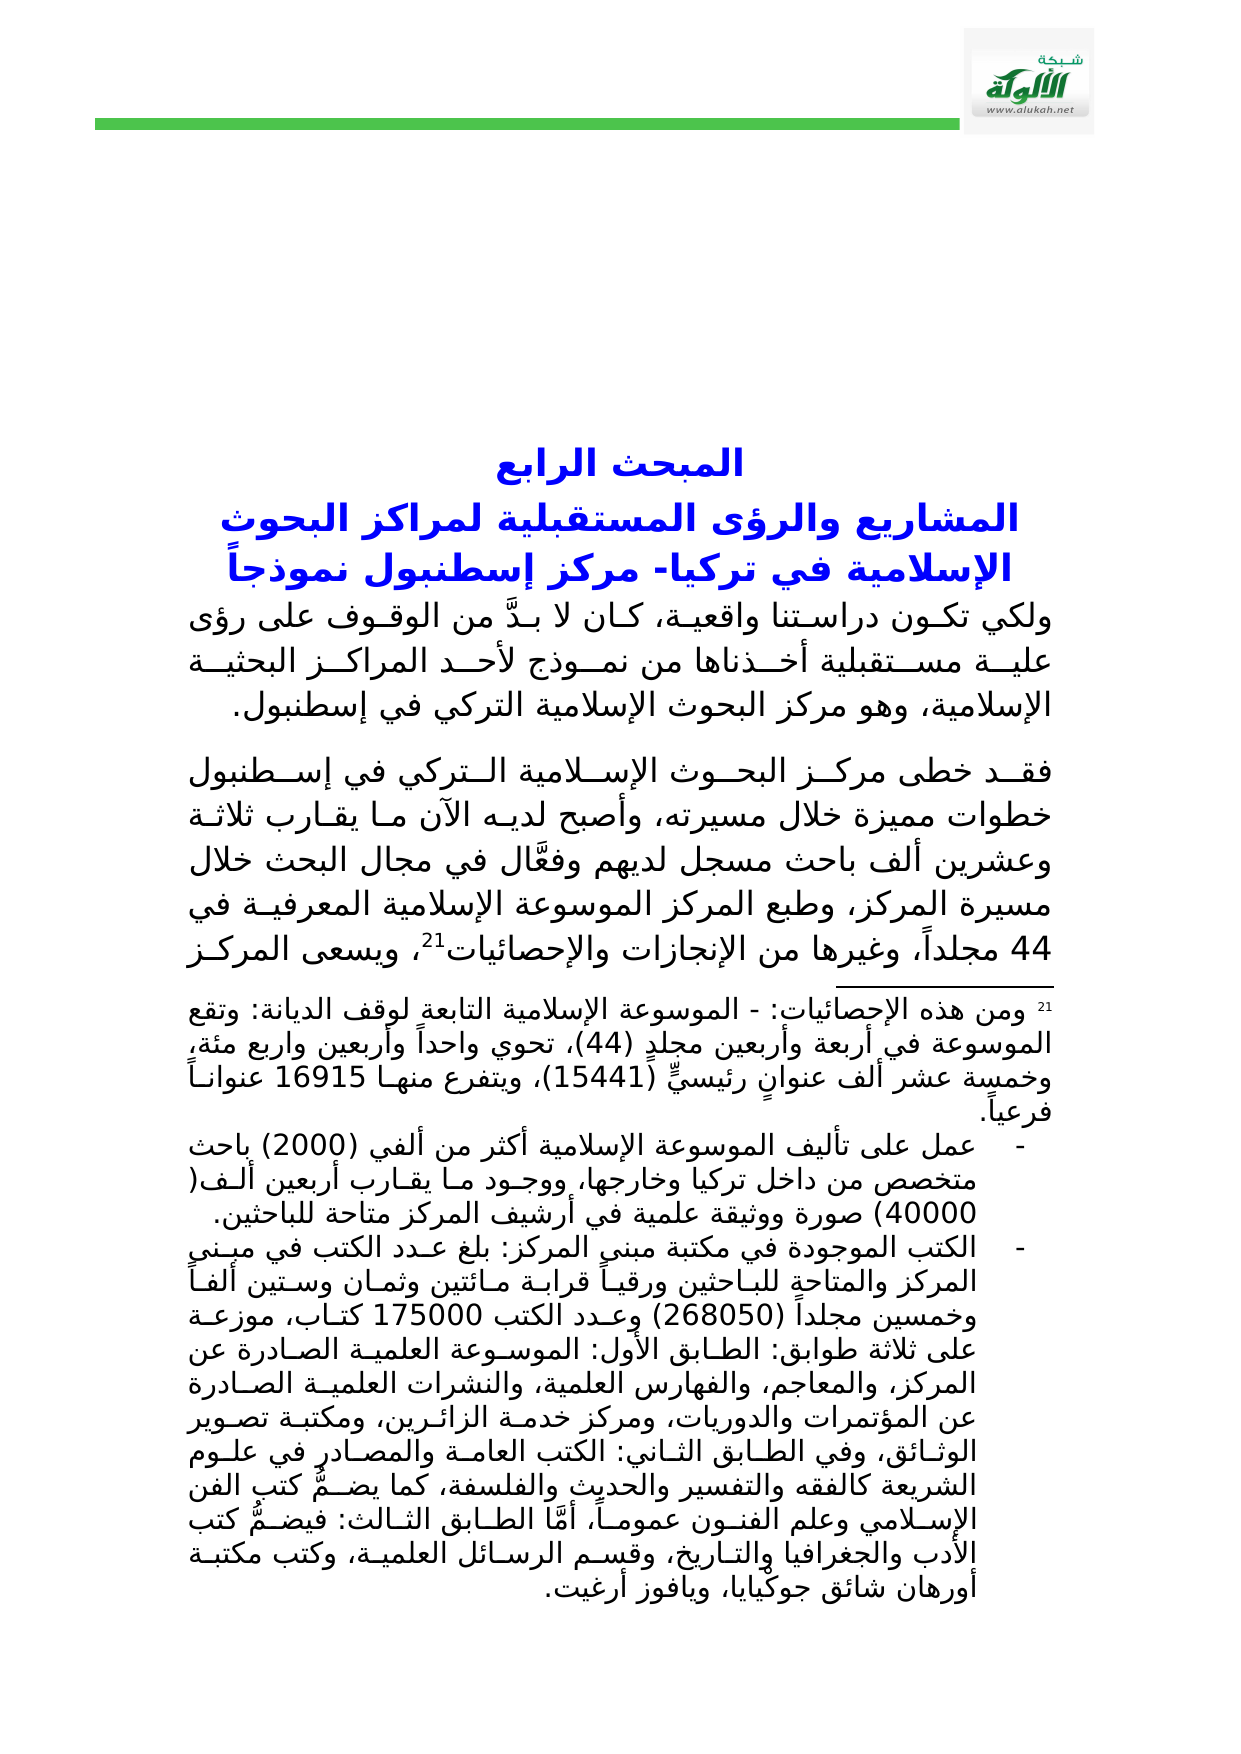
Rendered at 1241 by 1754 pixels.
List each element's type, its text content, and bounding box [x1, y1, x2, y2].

text فقد خطى مركز البحوث الإسلامية التركي في إسطنبول خطوات مميزة خلال مسيرته، وأصبح لديه الآن ما يقارب ثلاثة وعشرين ألف باحث مسجل لديهم وفعَّال في مجال البحث خلال مسيرة المركز، وطبع المركز الموسوعة الإسلامية المعرفية في 44 مجلداً، وغيرها من الإنجازات والإحصائيات، ويسعى المركز إلى مواكبة التطوُّر السريع للعلم والمعرفة، واستخدام الأدوات المتاحة، والإمكانات الموجودة في المركز لتقديمها وتذليلها أمام الباحثين، من هنا كانت هناك عدَّة أهداف مستقبلية وضعها المركز ويسعى إلى تحقيقها: [187, 751, 1053, 968]
subtitle المشاريع والرؤى المستقبلية لمراكز البحوث الإسلامية في تركيا- مركز إسطنبول نموذجاً [187, 496, 1053, 590]
subtitle المبحث الرابع [187, 442, 1053, 486]
text ولكي تكون دراستنا واقعية، كان لا بدَّ من الوقوف على رؤى علية مستقبلية أخذناها من نموذج لأحد المراكز البحثية الإسلامية، وهو مركز البحوث الإسلامية التركي في إسطنبول. [187, 597, 1053, 724]
